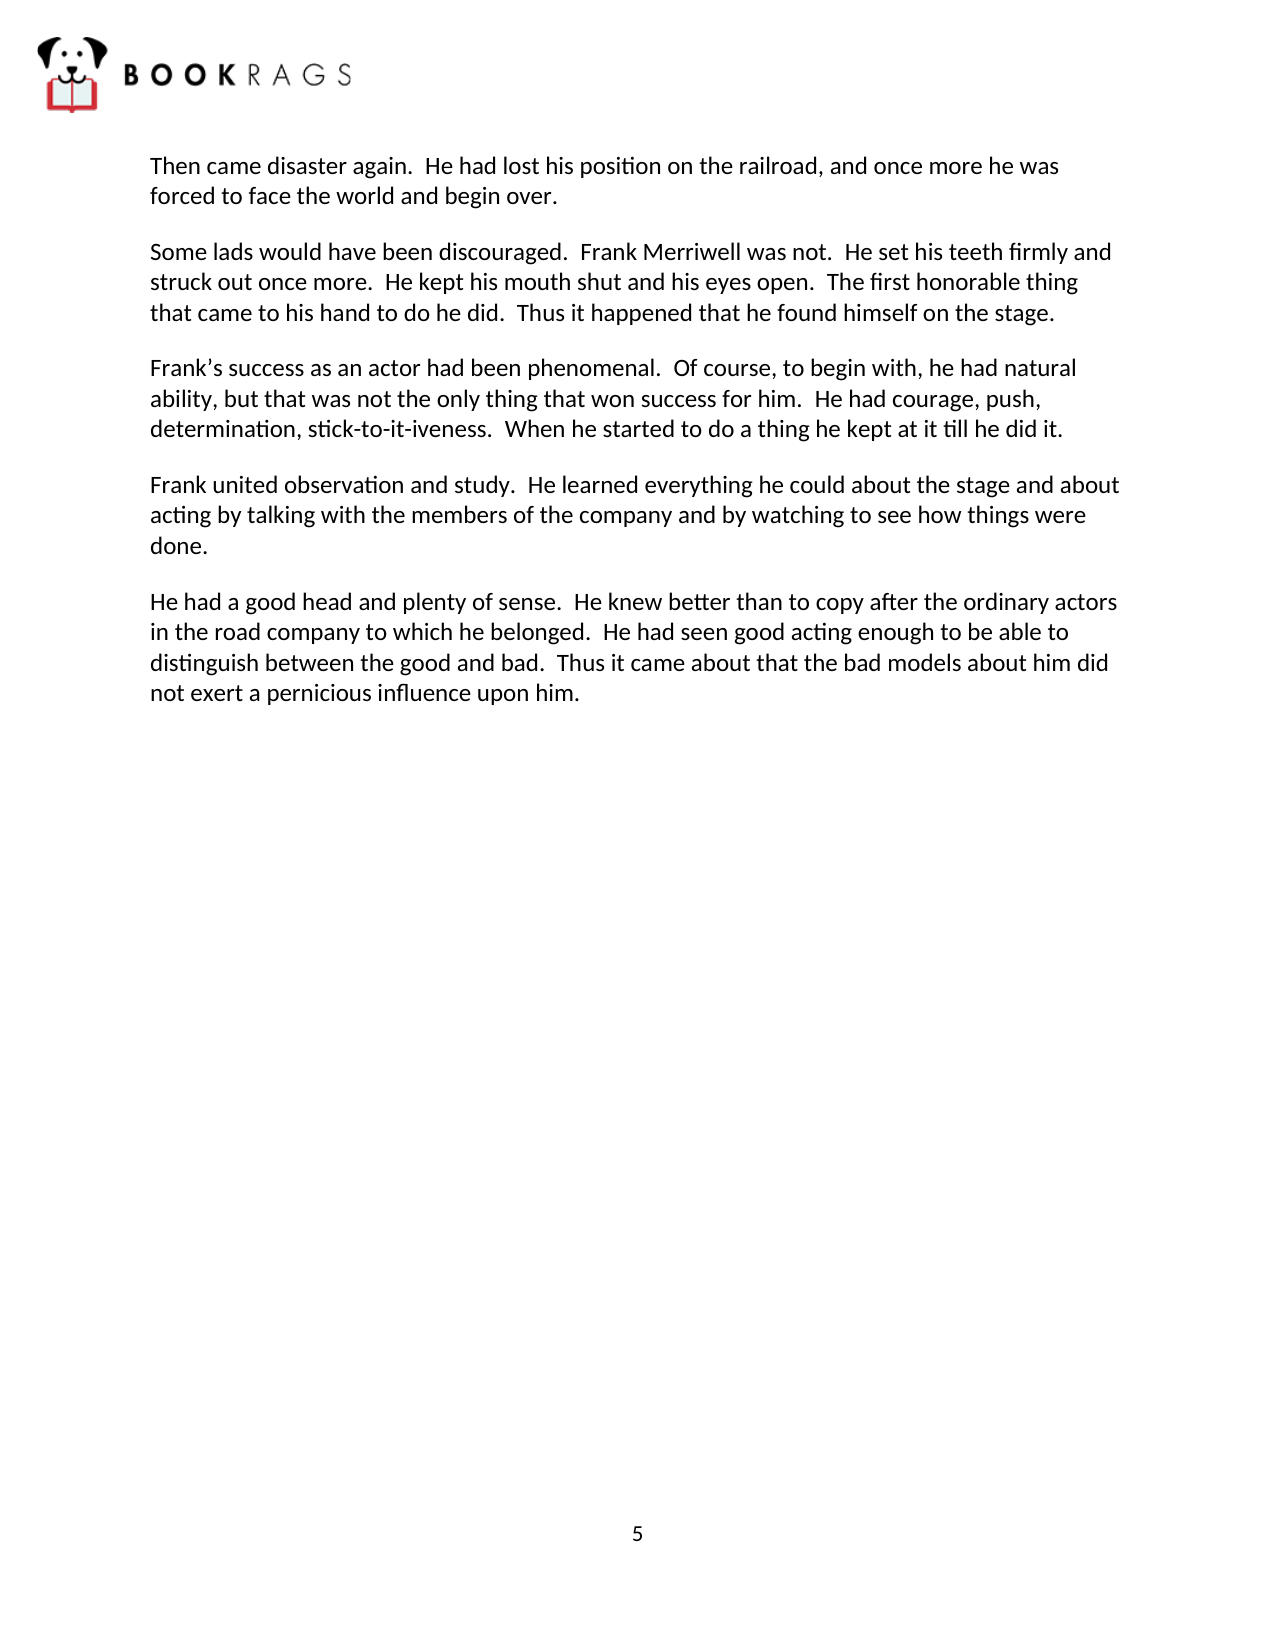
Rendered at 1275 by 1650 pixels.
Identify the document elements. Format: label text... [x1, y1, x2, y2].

text Then came disaster again. He had lost his position on the railroad, and once more he was forced to face the world and begin over. [150, 150, 1125, 211]
text Frank’s success as an actor had been phenomenal. Of course, to begin with, he had natural ability, but that was not the only thing that won success for him. He had courage, push, determination, stick-to-it-iveness. When he started to do a thing he kept at it till he did it. [150, 353, 1125, 444]
picture [37, 37, 351, 113]
text He had a good head and plenty of sense. He knew better than to copy after the ordinary actors in the road company to which he belonged. He had seen good acting enough to be able to distinguish between the good and bad. Thus it came about that the bad models about him did not exert a pernicious influence upon him. [150, 586, 1125, 708]
text Frank united observation and study. He learned everything he could about the stage and about acting by talking with the members of the company and by watching to see how things were done. [150, 469, 1125, 561]
text Some lads would have been discouraged. Frank Merriwell was not. He set his teeth firmly and struck out once more. He kept his mouth shut and his eyes open. The first honorable thing that came to his hand to do he did. Thus it happened that he found himself on the stage. [150, 236, 1125, 328]
